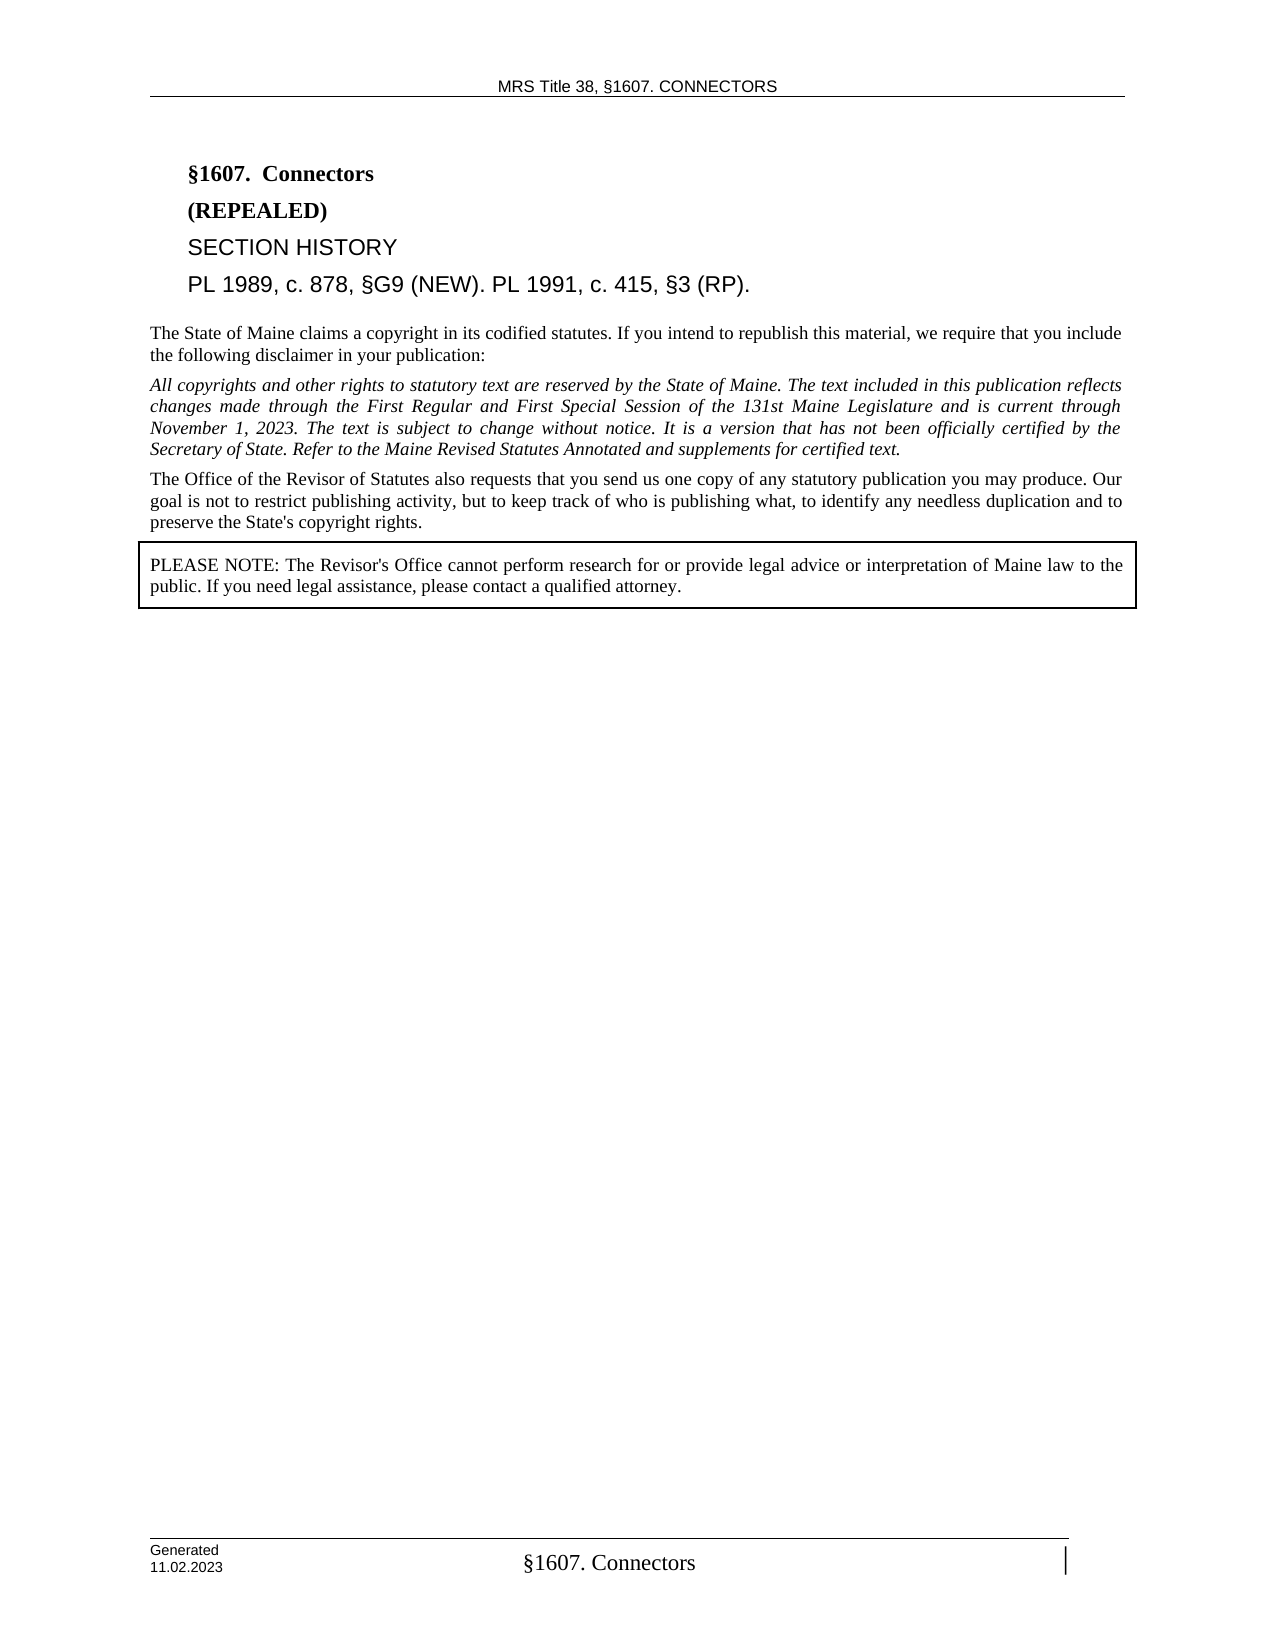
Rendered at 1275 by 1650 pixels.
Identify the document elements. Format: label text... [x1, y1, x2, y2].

text SECTION HISTORY [187, 234, 1125, 260]
text PLEASE NOTE: The Revisor's Office cannot perform research for or provide legal advice or interpretation of Maine law to the public. If you need legal assistance, please contact a qualified attorney. [140, 543, 1135, 607]
text §1607. Connectors [187, 160, 1125, 187]
text (REPEALED) [187, 197, 1125, 223]
text The State of Maine claims a copyright in its codified statutes. If you intend to republish this material, we require that you include the following disclaimer in your publication: [150, 322, 1125, 365]
text The Office of the Revisor of Statutes also requests that you send us one copy of any statutory publication you may produce. Our goal is not to restrict publishing activity, but to keep track of who is publishing what, to identify any needless duplication and to preserve the State's copyright rights. [150, 468, 1125, 533]
text All copyrights and other rights to statutory text are reserved by the State of Maine. The text included in this publication reflects changes made through the First Regular and First Special Session of the 131st Maine Legislature and is current through November 1, 2023 . The text is subject to change without notice. It is a version that has not been officially certified by the Secretary of State. Refer to the Maine Revised Statutes Annotated and supplements for certified text. [150, 373, 1125, 460]
text PL 1989, c. 878, §G9 (NEW). PL 1991, c. 415, §3 (RP). [187, 271, 1125, 297]
